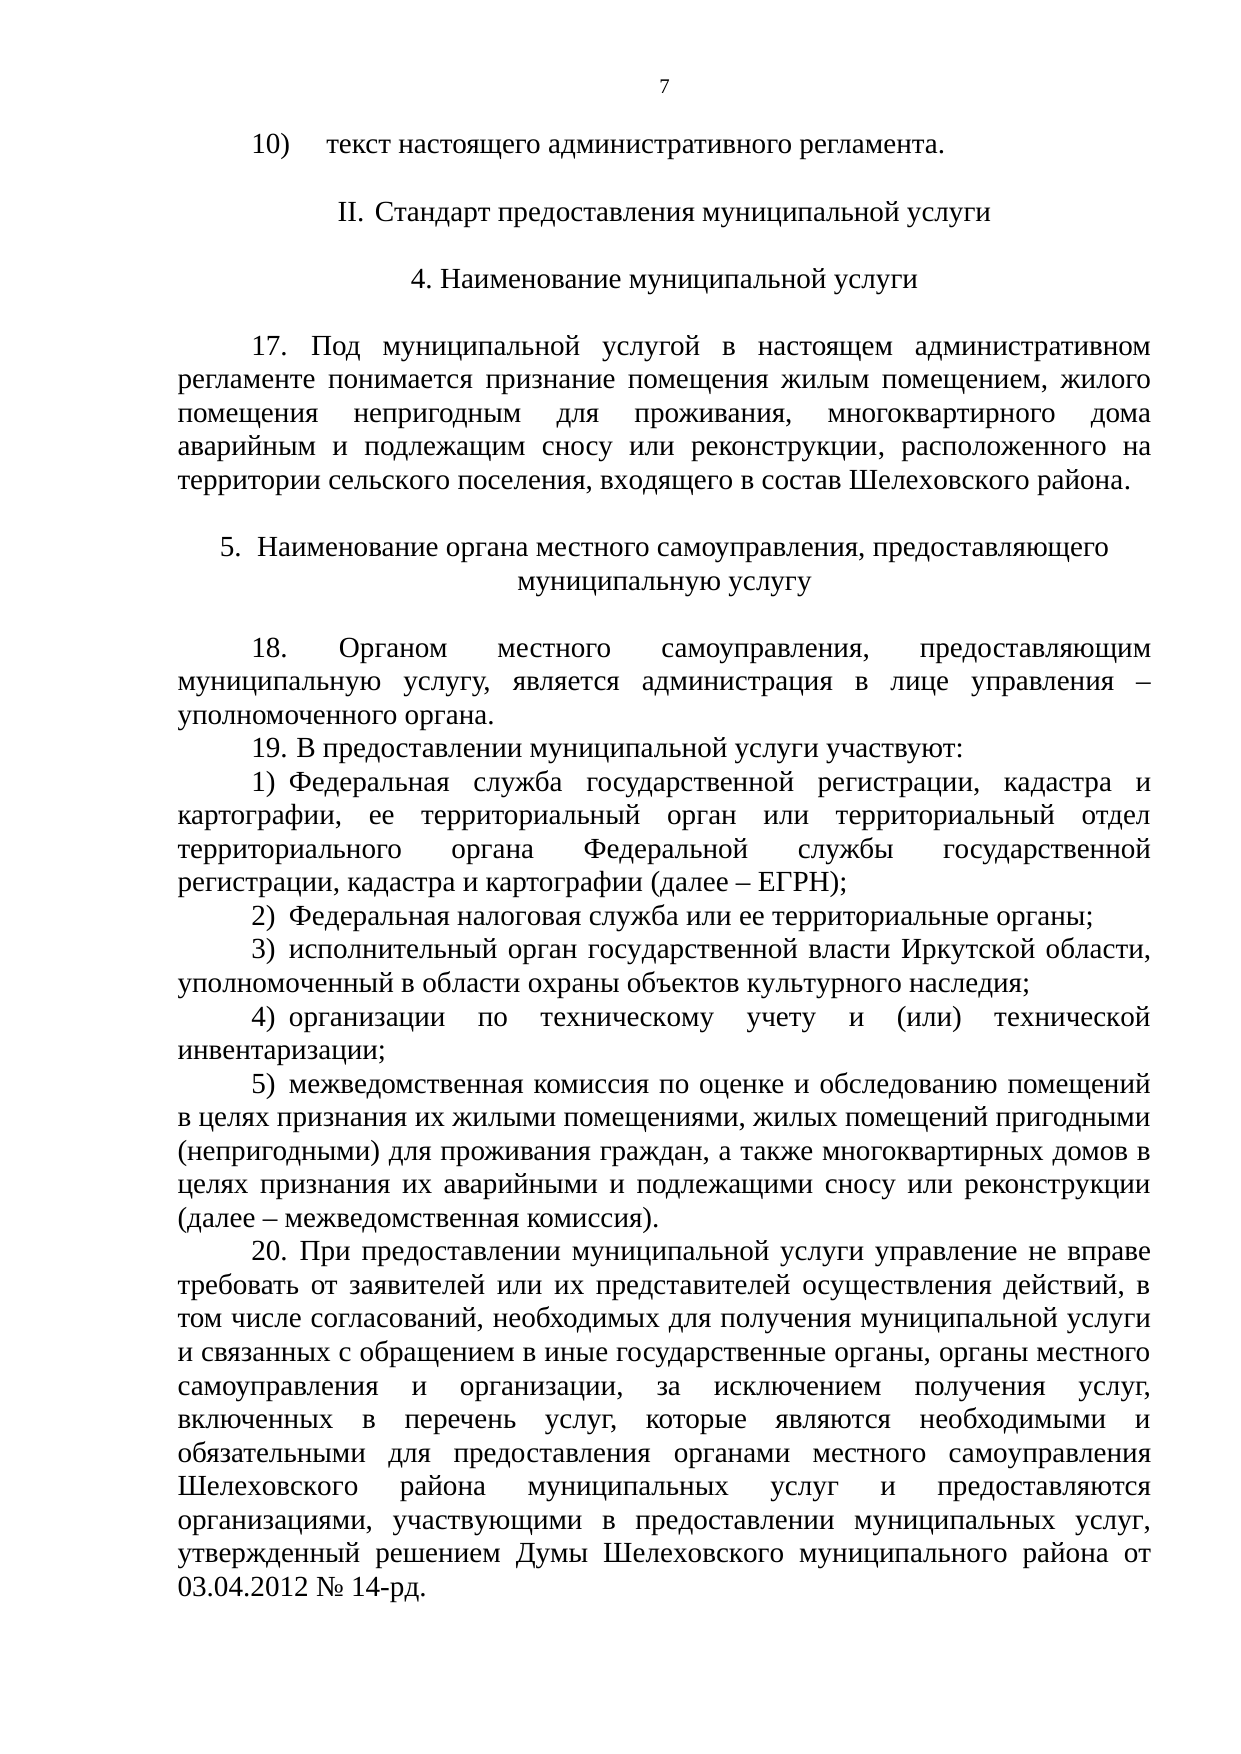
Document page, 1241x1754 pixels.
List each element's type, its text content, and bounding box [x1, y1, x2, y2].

list текст настоящего административного регламента. [177, 127, 1152, 160]
list исполнительный орган государственной власти Иркутской области, уполномоченный в области охраны объектов культурного наследия; [177, 932, 1152, 999]
list межведомственная комиссия по оценке и обследованию помещений в целях признания их жилыми помещениями, жилых помещений пригодными (непригодными) для проживания граждан, а также многоквартирных домов в целях признания их аварийными и подлежащими сносу или реконструкции (далее – межведомственная комиссия). [177, 1066, 1152, 1233]
list Федеральная налоговая служба или ее территориальные органы; [177, 898, 1152, 932]
list Органом местного самоуправления, предоставляющим муниципальную услугу, является администрация в лице управления –уполномоченного органа. [177, 630, 1152, 730]
list организации по техническому учету и (или) технической инвентаризации; [177, 999, 1152, 1066]
list Федеральная служба государственной регистрации, кадастра и картографии, ее территориальный орган или территориальный отдел территориального органа Федеральной службы государственной регистрации, кадастра и картографии (далее – ЕГРН); [177, 764, 1152, 898]
list Под муниципальной услугой в настоящем административном регламенте понимается признание помещения жилым помещением, жилого помещения непригодным для проживания, многоквартирного дома аварийным и подлежащим сносу или реконструкции, расположенного на территории сельского поселения, входящего в состав Шелеховского района. [177, 328, 1152, 496]
text 4. Наименование муниципальной услуги [177, 261, 1152, 294]
list Наименование органа местного самоуправления, предоставляющего муниципальную услугу [177, 529, 1152, 596]
list Стандарт предоставления муниципальной услуги [177, 194, 1152, 227]
list В предоставлении муниципальной услуги участвуют: [177, 730, 1152, 764]
list При предоставлении муниципальной услуги управление не вправе требовать от заявителей или их представителей осуществления действий, в том числе согласований, необходимых для получения муниципальной услуги и связанных с обращением в иные государственные органы, органы местного самоуправления и организации, за исключением получения услуг, включенных в перечень услуг, которые являются необходимыми и обязательными для предоставления органами местного самоуправления Шелеховского района муниципальных услуг и предоставляются организациями, участвующими в предоставлении муниципальных услуг, утвержденный решением Думы Шелеховского муниципального района от 03.04.2012 № 14-рд. [177, 1233, 1152, 1602]
